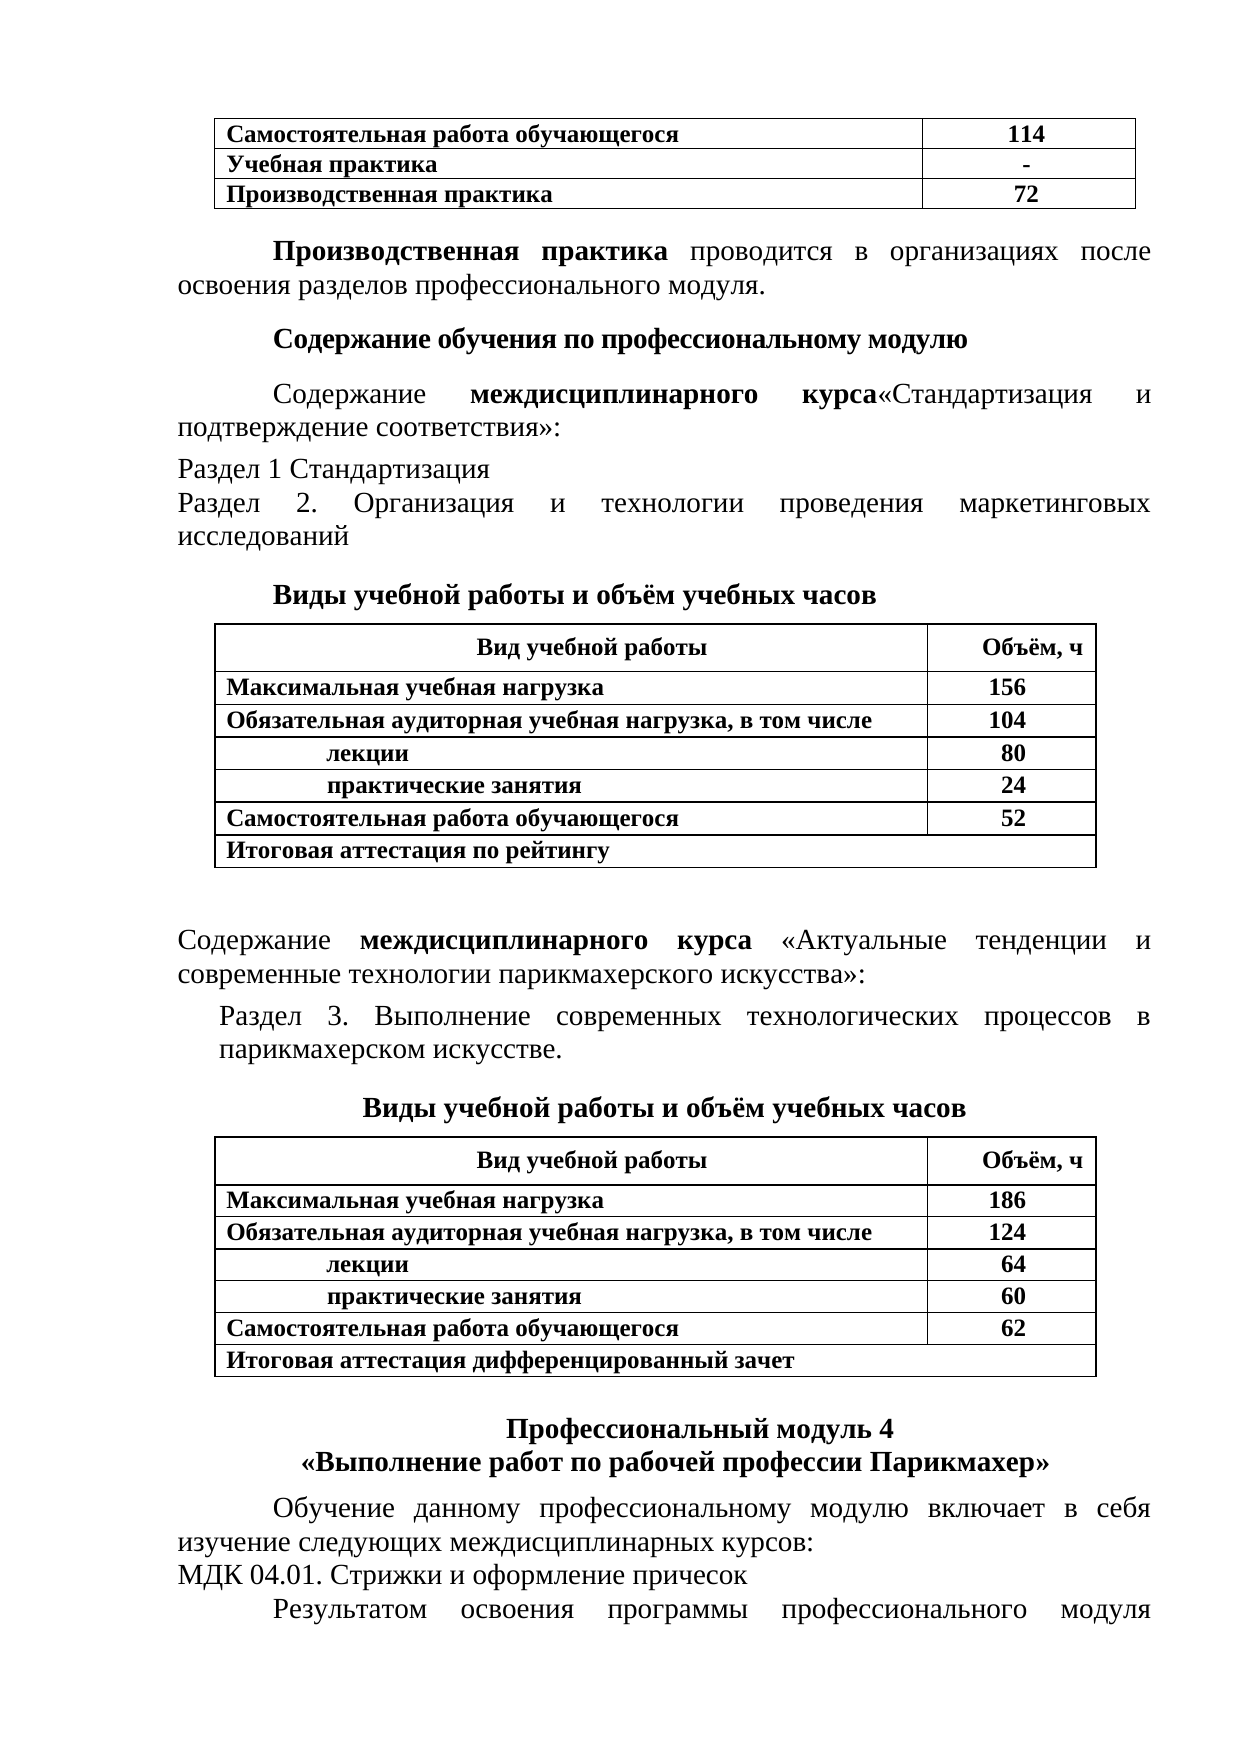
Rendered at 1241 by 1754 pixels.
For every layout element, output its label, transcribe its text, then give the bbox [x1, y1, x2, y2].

table_cell 64 [928, 1250, 1095, 1280]
text Производственная практика проводится в организациях после освоения разделов профессионального модуля. [177, 233, 1152, 301]
text Раздел 2. Организация и технологии проведения маркетинговых исследований [177, 485, 1152, 552]
table_cell 124 [928, 1217, 1095, 1248]
text Содержание междисциплинарного курса «Актуальные тенденции и современные технологии парикмахерского искусства»: [177, 922, 1152, 989]
table_cell Максимальная учебная нагрузка [216, 1186, 927, 1216]
table_cell Самостоятельная работа обучающегося [216, 803, 927, 834]
table_cell 186 [928, 1186, 1095, 1216]
text «Выполнение работ по рабочей профессии Парикмахер» [177, 1444, 1152, 1478]
table_cell 60 [928, 1281, 1095, 1312]
table_cell Учебная практика [215, 149, 922, 178]
table_cell 114 [923, 119, 1135, 148]
text Профессиональный модуль 4 [177, 1411, 1152, 1444]
table_cell Производственная практика [215, 179, 922, 207]
text МДК 04.01. Стрижки и оформление причесок [177, 1557, 1152, 1591]
table_cell 52 [928, 803, 1095, 834]
text Раздел 1 Стандартизация [177, 451, 1152, 485]
table_cell 62 [928, 1313, 1095, 1344]
table_cell - [923, 149, 1135, 178]
table_cell Максимальная учебная нагрузка [216, 672, 927, 703]
table_cell Итоговая аттестация дифференцированный зачет [216, 1345, 1095, 1376]
table_cell практические занятия [216, 1281, 927, 1312]
table_header Вид учебной работы [216, 1138, 927, 1184]
table_cell 80 [928, 738, 1095, 769]
table_cell Самостоятельная работа обучающегося [216, 1313, 927, 1344]
table_cell лекции [216, 738, 927, 769]
text Содержание междисциплинарного курса«Стандартизация и подтверждение соответствия»: [177, 376, 1152, 443]
text Виды учебной работы и объём учебных часов [177, 1090, 1152, 1123]
table_cell 156 [928, 672, 1095, 703]
table_cell 24 [928, 770, 1095, 801]
text Содержание обучения по профессиональному модулю [177, 321, 1152, 355]
text Обучение данному профессиональному модулю включает в себя изучение следующих междисциплинарных курсов: [177, 1490, 1152, 1557]
table_header Объём, ч [928, 1138, 1095, 1184]
table_cell лекции [216, 1250, 927, 1280]
table_cell практические занятия [216, 770, 927, 801]
table_cell 104 [928, 705, 1095, 736]
table_cell Обязательная аудиторная учебная нагрузка, в том числе [216, 1217, 927, 1248]
text Раздел 3. Выполнение современных технологических процессов в парикмахерском искусстве. [219, 998, 1152, 1065]
table_cell Самостоятельная работа обучающегося [215, 119, 922, 148]
table_header Вид учебной работы [216, 625, 927, 671]
table_header Объём, ч [928, 625, 1095, 671]
table_cell Итоговая аттестация по рейтингу [216, 836, 1095, 866]
table_cell Обязательная аудиторная учебная нагрузка, в том числе [216, 705, 927, 736]
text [177, 1591, 1152, 1624]
text Виды учебной работы и объём учебных часов [177, 577, 1152, 610]
table_cell 72 [923, 179, 1135, 207]
